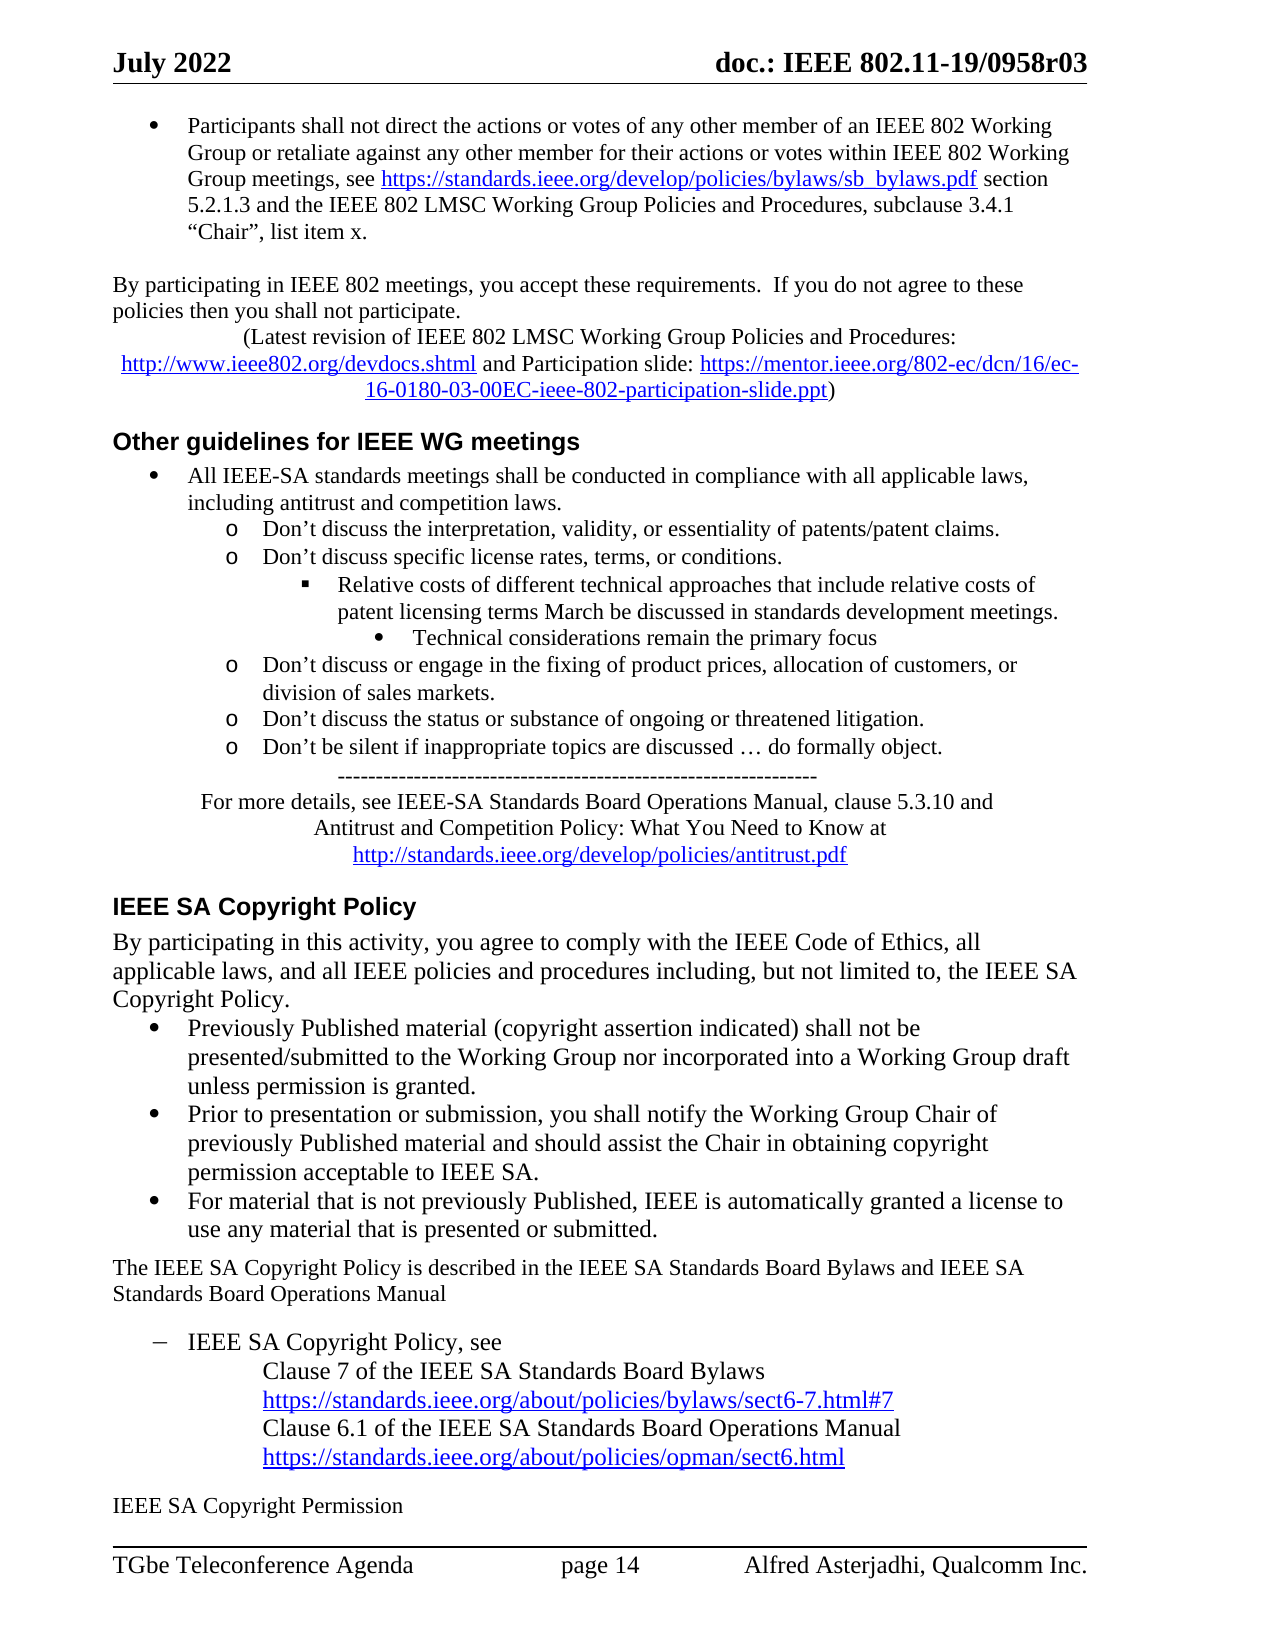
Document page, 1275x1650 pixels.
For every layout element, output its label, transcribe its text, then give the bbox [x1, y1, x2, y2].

text (Latest revision of IEEE 802 LMSC Working Group Policies and Procedures: http://www.ieee802.org/devdocs.shtml and Participation slide: https://mentor.ieee.org/802-ec/dcn/16/ec-16-0180-03-00EC-ieee-802-participation-slide.ppt) [112, 323, 1087, 402]
text For more details, see IEEE-SA Standards Board Operations Manual, clause 5.3.10 and Antitrust and Competition Policy: What You Need to Know at http://standards.ieee.org/develop/policies/antitrust.pdf [112, 788, 1087, 867]
list All IEEE-SA standards meetings shall be conducted in compliance with all applicable laws, including antitrust and competition laws. [150, 462, 1087, 515]
list IEEE SA Copyright Policy, see Clause 7 of the IEEE SA Standards Board Bylaws https://standards.ieee.org/about/policies/bylaws/sect6-7.html#7 Clause 6.1 of the IEEE SA Standards Board Operations Manual https://standards.ieee.org/about/policies/opman/sect6.html [150, 1327, 1087, 1471]
list For material that is not previously Published, IEEE is automatically granted a license to use any material that is presented or submitted. [150, 1186, 1087, 1243]
subtitle IEEE SA Copyright Policy [112, 892, 1087, 921]
text IEEE SA Copyright Permission [112, 1492, 1087, 1518]
list Don’t discuss or engage in the fixing of product prices, allocation of customers, or division of sales markets. [225, 651, 1087, 705]
list Don’t discuss specific license rates, terms, or conditions. [225, 543, 1087, 572]
text The IEEE SA Copyright Policy is described in the IEEE SA Standards Board Bylaws and IEEE SA Standards Board Operations Manual [112, 1254, 1087, 1306]
subtitle Other guidelines for IEEE WG meetings [112, 427, 1087, 456]
list Don’t discuss the interpretation, validity, or essentiality of patents/patent claims. [225, 515, 1087, 543]
list Relative costs of different technical approaches that include relative costs of patent licensing terms March be discussed in standards development meetings. [300, 572, 1087, 624]
list Previously Published material (copyright assertion indicated) shall not be presented/submitted to the Working Group nor incorporated into a Working Group draft unless permission is granted. [150, 1013, 1087, 1099]
list Don’t be silent if inappropriate topics are discussed … do formally object. [225, 733, 1087, 762]
list Prior to presentation or submission, you shall notify the Working Group Chair of previously Published material and should assist the Chair in obtaining copyright permission acceptable to IEEE SA. [150, 1099, 1087, 1186]
text --------------------------------------------------------------- [262, 762, 1087, 788]
text By participating in this activity, you agree to comply with the IEEE Code of Ethics, all applicable laws, and all IEEE policies and procedures including, but not limited to, the IEEE SA Copyright Policy. [112, 927, 1087, 1013]
text By participating in IEEE 802 meetings, you accept these requirements. If you do not agree to these policies then you shall not participate. [112, 271, 1087, 323]
list Technical considerations remain the primary focus [375, 624, 1087, 651]
list Don’t discuss the status or substance of ongoing or threatened litigation. [225, 705, 1087, 733]
list Participants shall not direct the actions or votes of any other member of an IEEE 802 Working Group or retaliate against any other member for their actions or votes within IEEE 802 Working Group meetings, see https://standards.ieee.org/develop/policies/bylaws/sb_bylaws.pdf section 5.2.1.3 and the IEEE 802 LMSC Working Group Policies and Procedures, subclause 3.4.1 “Chair”, list item x. [150, 112, 1087, 244]
